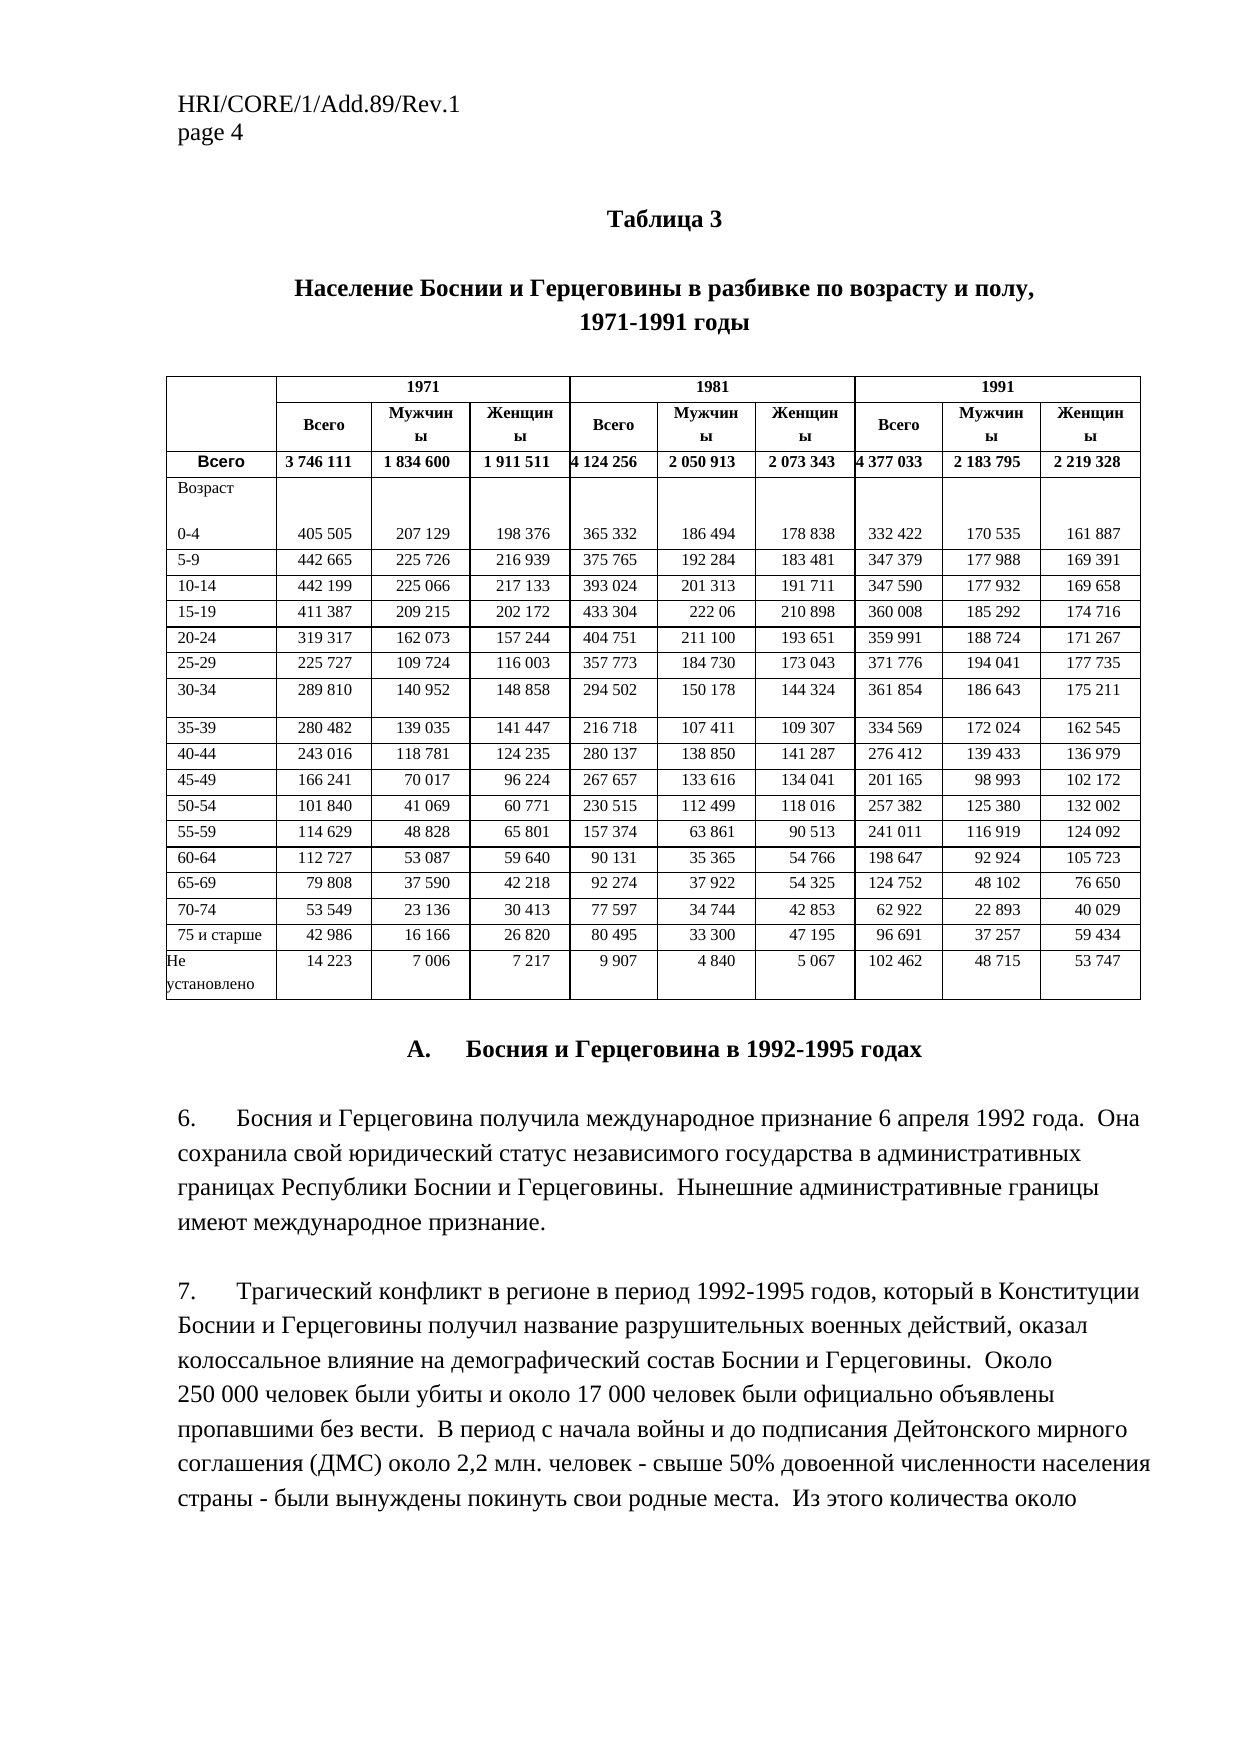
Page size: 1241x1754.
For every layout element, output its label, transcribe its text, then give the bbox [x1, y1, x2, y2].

table_cell 138 850 [658, 744, 755, 768]
table_cell Женщины [756, 403, 854, 451]
table_cell 60 771 [471, 796, 569, 820]
table_cell 289 810 [277, 679, 371, 717]
table_cell 194 041 [943, 653, 1040, 678]
table_cell 77 597 [571, 899, 657, 924]
table_cell 109 724 [372, 653, 469, 678]
table_cell 2 183 795 [943, 452, 1040, 477]
table_cell 9 907 [571, 951, 657, 999]
text Население Боснии и Герцеговины в разбивке по возрасту и полу, [177, 273, 1152, 301]
table_cell 48 715 [943, 951, 1040, 999]
table_cell 267 657 [571, 770, 657, 794]
table_cell 365 332 [571, 478, 657, 548]
table_cell 35 365 [658, 848, 755, 872]
table_cell 209 215 [372, 601, 469, 626]
table_cell 334 569 [856, 718, 942, 743]
table_cell 169 391 [1041, 550, 1140, 574]
table_cell 225 066 [372, 576, 469, 600]
table_cell 109 307 [756, 718, 854, 743]
table_cell 92 274 [571, 873, 657, 898]
text А. Босния и Герцеговина в 1992-1995 годах [177, 1034, 1152, 1063]
table_cell Возраст 0-4 [167, 478, 276, 548]
table_cell 360 008 [856, 601, 942, 626]
table_cell 211 100 [658, 628, 755, 652]
table_cell 37 590 [372, 873, 469, 898]
table_cell 375 765 [571, 550, 657, 574]
table_cell 393 024 [571, 576, 657, 600]
table_cell 1 834 600 [372, 452, 469, 477]
table_cell 357 773 [571, 653, 657, 678]
table_cell Всего [167, 452, 276, 477]
table_cell 177 932 [943, 576, 1040, 600]
table_cell 53 087 [372, 848, 469, 872]
table_cell 177 735 [1041, 653, 1140, 678]
table_cell 125 380 [943, 796, 1040, 820]
table_cell 171 267 [1041, 628, 1140, 652]
table_cell Не установлено [167, 951, 276, 999]
table_cell 411 387 [277, 601, 371, 626]
table_cell 7 006 [372, 951, 469, 999]
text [177, 1276, 1152, 1511]
table_cell 92 924 [943, 848, 1040, 872]
table_cell 3 746 111 [277, 452, 371, 477]
table_cell 371 776 [856, 653, 942, 678]
table_cell 217 133 [471, 576, 569, 600]
table_cell 201 165 [856, 770, 942, 794]
table_cell 14 223 [277, 951, 371, 999]
table_cell 60-64 [167, 848, 276, 872]
table_cell 59 434 [1041, 925, 1140, 950]
table_cell 118 016 [756, 796, 854, 820]
table_cell 347 379 [856, 550, 942, 574]
table_cell 124 752 [856, 873, 942, 898]
table_cell 35-39 [167, 718, 276, 743]
table_cell 65 801 [471, 821, 569, 846]
table_cell 433 304 [571, 601, 657, 626]
table_cell 141 287 [756, 744, 854, 768]
table_cell 225 726 [372, 550, 469, 574]
table_cell 241 011 [856, 821, 942, 846]
table_cell 47 195 [756, 925, 854, 950]
table_cell 177 988 [943, 550, 1040, 574]
table_cell 124 092 [1041, 821, 1140, 846]
table_cell 75 и старше [167, 925, 276, 950]
table_cell 62 922 [856, 899, 942, 924]
table_cell 107 411 [658, 718, 755, 743]
table_cell 192 284 [658, 550, 755, 574]
table_cell Мужчины [943, 403, 1040, 451]
table_cell 332 422 [856, 478, 942, 548]
table_cell 40-44 [167, 744, 276, 768]
table_cell Мужчины [372, 403, 469, 451]
table_cell 53 549 [277, 899, 371, 924]
table_cell 139 433 [943, 744, 1040, 768]
table_cell 4 377 033 [856, 452, 942, 477]
table_cell 133 616 [658, 770, 755, 794]
table_cell 42 218 [471, 873, 569, 898]
table_cell 90 131 [571, 848, 657, 872]
table_cell 26 820 [471, 925, 569, 950]
table_cell 7 217 [471, 951, 569, 999]
table_cell 48 828 [372, 821, 469, 846]
table_cell 101 840 [277, 796, 371, 820]
table_cell 185 292 [943, 601, 1040, 626]
table_cell 48 102 [943, 873, 1040, 898]
table_cell 116 919 [943, 821, 1040, 846]
table_cell 188 724 [943, 628, 1040, 652]
table_cell 191 711 [756, 576, 854, 600]
table_cell 16 166 [372, 925, 469, 950]
table_cell 4 124 256 [571, 452, 657, 477]
table_cell 112 727 [277, 848, 371, 872]
table_cell 90 513 [756, 821, 854, 846]
table_cell 40 029 [1041, 899, 1140, 924]
table_cell 37 922 [658, 873, 755, 898]
table_cell 50-54 [167, 796, 276, 820]
table_cell 23 136 [372, 899, 469, 924]
table_cell 216 718 [571, 718, 657, 743]
table_cell 30-34 [167, 679, 276, 717]
table_cell 124 235 [471, 744, 569, 768]
text 6. Босния и Герцеговина получила международное признание 6 апреля 1992 года. Она сохранила свой юридический статус независимого государства в административных границах Республики Боснии и Герцеговины. Нынешние административные границы имеют международное признание. [177, 1103, 1152, 1236]
table_cell 359 991 [856, 628, 942, 652]
table_cell 173 043 [756, 653, 854, 678]
table_cell 184 730 [658, 653, 755, 678]
table_cell 33 300 [658, 925, 755, 950]
table_cell 132 002 [1041, 796, 1140, 820]
table_cell 134 041 [756, 770, 854, 794]
table_cell 162 073 [372, 628, 469, 652]
table_cell 59 640 [471, 848, 569, 872]
table_cell 193 651 [756, 628, 854, 652]
text 1971-1991 годы [177, 307, 1152, 336]
table_cell 114 629 [277, 821, 371, 846]
table_cell 116 003 [471, 653, 569, 678]
table_cell Женщины [1041, 403, 1140, 451]
table_cell 280 137 [571, 744, 657, 768]
table_cell 172 024 [943, 718, 1040, 743]
table_cell 157 244 [471, 628, 569, 652]
table_cell 144 324 [756, 679, 854, 717]
table_cell 140 952 [372, 679, 469, 717]
table_cell 319 317 [277, 628, 371, 652]
table_cell 257 382 [856, 796, 942, 820]
table_cell 63 861 [658, 821, 755, 846]
table_cell Всего [571, 403, 657, 451]
table_cell 169 658 [1041, 576, 1140, 600]
table_cell 5-9 [167, 550, 276, 574]
table_cell 1 911 511 [471, 452, 569, 477]
table_cell 141 447 [471, 718, 569, 743]
table_cell 80 495 [571, 925, 657, 950]
table_cell 34 744 [658, 899, 755, 924]
table_cell 202 172 [471, 601, 569, 626]
table_cell 136 979 [1041, 744, 1140, 768]
table_cell 4 840 [658, 951, 755, 999]
table_cell 198 647 [856, 848, 942, 872]
table_header 1981 [571, 377, 854, 402]
table_cell 157 374 [571, 821, 657, 846]
table_cell 55-59 [167, 821, 276, 846]
table_cell 150 178 [658, 679, 755, 717]
table_cell 404 751 [571, 628, 657, 652]
table_cell 186 643 [943, 679, 1040, 717]
table_cell Женщины [471, 403, 569, 451]
table_cell 10-14 [167, 576, 276, 600]
table_cell 15-19 [167, 601, 276, 626]
table_cell 161 887 [1041, 478, 1140, 548]
table_cell Мужчины [658, 403, 755, 451]
table_cell 22 893 [943, 899, 1040, 924]
table_cell 96 691 [856, 925, 942, 950]
table_cell 405 505 [277, 478, 371, 548]
text Таблица 3 [177, 204, 1152, 232]
table_cell 183 481 [756, 550, 854, 574]
table_cell 230 515 [571, 796, 657, 820]
table_cell 442 199 [277, 576, 371, 600]
table_cell 198 376 [471, 478, 569, 548]
table_cell 207 129 [372, 478, 469, 548]
table_cell 139 035 [372, 718, 469, 743]
table_cell 225 727 [277, 653, 371, 678]
table_cell 186 494 [658, 478, 755, 548]
table_cell 79 808 [277, 873, 371, 898]
table_cell 30 413 [471, 899, 569, 924]
table_cell 98 993 [943, 770, 1040, 794]
table_cell 178 838 [756, 478, 854, 548]
table_cell 170 535 [943, 478, 1040, 548]
table_header [167, 377, 276, 451]
table_cell 37 257 [943, 925, 1040, 950]
table_cell 201 313 [658, 576, 755, 600]
table_cell 70 017 [372, 770, 469, 794]
table_cell 294 502 [571, 679, 657, 717]
table_cell Всего [856, 403, 942, 451]
table_cell 148 858 [471, 679, 569, 717]
table_cell 2 219 328 [1041, 452, 1140, 477]
table_cell 243 016 [277, 744, 371, 768]
table_cell 280 482 [277, 718, 371, 743]
table_cell 25-29 [167, 653, 276, 678]
table_cell 347 590 [856, 576, 942, 600]
table_cell 20-24 [167, 628, 276, 652]
table_cell 175 211 [1041, 679, 1140, 717]
table_cell 42 986 [277, 925, 371, 950]
table_cell 96 224 [471, 770, 569, 794]
table_cell 102 172 [1041, 770, 1140, 794]
table_cell 76 650 [1041, 873, 1140, 898]
table_cell 112 499 [658, 796, 755, 820]
table_cell 361 854 [856, 679, 942, 717]
table_header 1991 [856, 377, 1140, 402]
table_cell Всего [277, 403, 371, 451]
table_cell 442 665 [277, 550, 371, 574]
table_cell 65-69 [167, 873, 276, 898]
table_cell 166 241 [277, 770, 371, 794]
table_cell 216 939 [471, 550, 569, 574]
table_cell 41 069 [372, 796, 469, 820]
table_cell 53 747 [1041, 951, 1140, 999]
table_cell 162 545 [1041, 718, 1140, 743]
table_cell 105 723 [1041, 848, 1140, 872]
table_cell 45-49 [167, 770, 276, 794]
table_cell 54 766 [756, 848, 854, 872]
table_cell 174 716 [1041, 601, 1140, 626]
table_cell 2 073 343 [756, 452, 854, 477]
table_cell 222 06 [658, 601, 755, 626]
table_cell 276 412 [856, 744, 942, 768]
table_cell 54 325 [756, 873, 854, 898]
table_header 1971 [277, 377, 569, 402]
table_cell 42 853 [756, 899, 854, 924]
table_cell 2 050 913 [658, 452, 755, 477]
table_cell 102 462 [856, 951, 942, 999]
table_cell 118 781 [372, 744, 469, 768]
table_cell 5 067 [756, 951, 854, 999]
table_cell 210 898 [756, 601, 854, 626]
table_cell 70-74 [167, 899, 276, 924]
